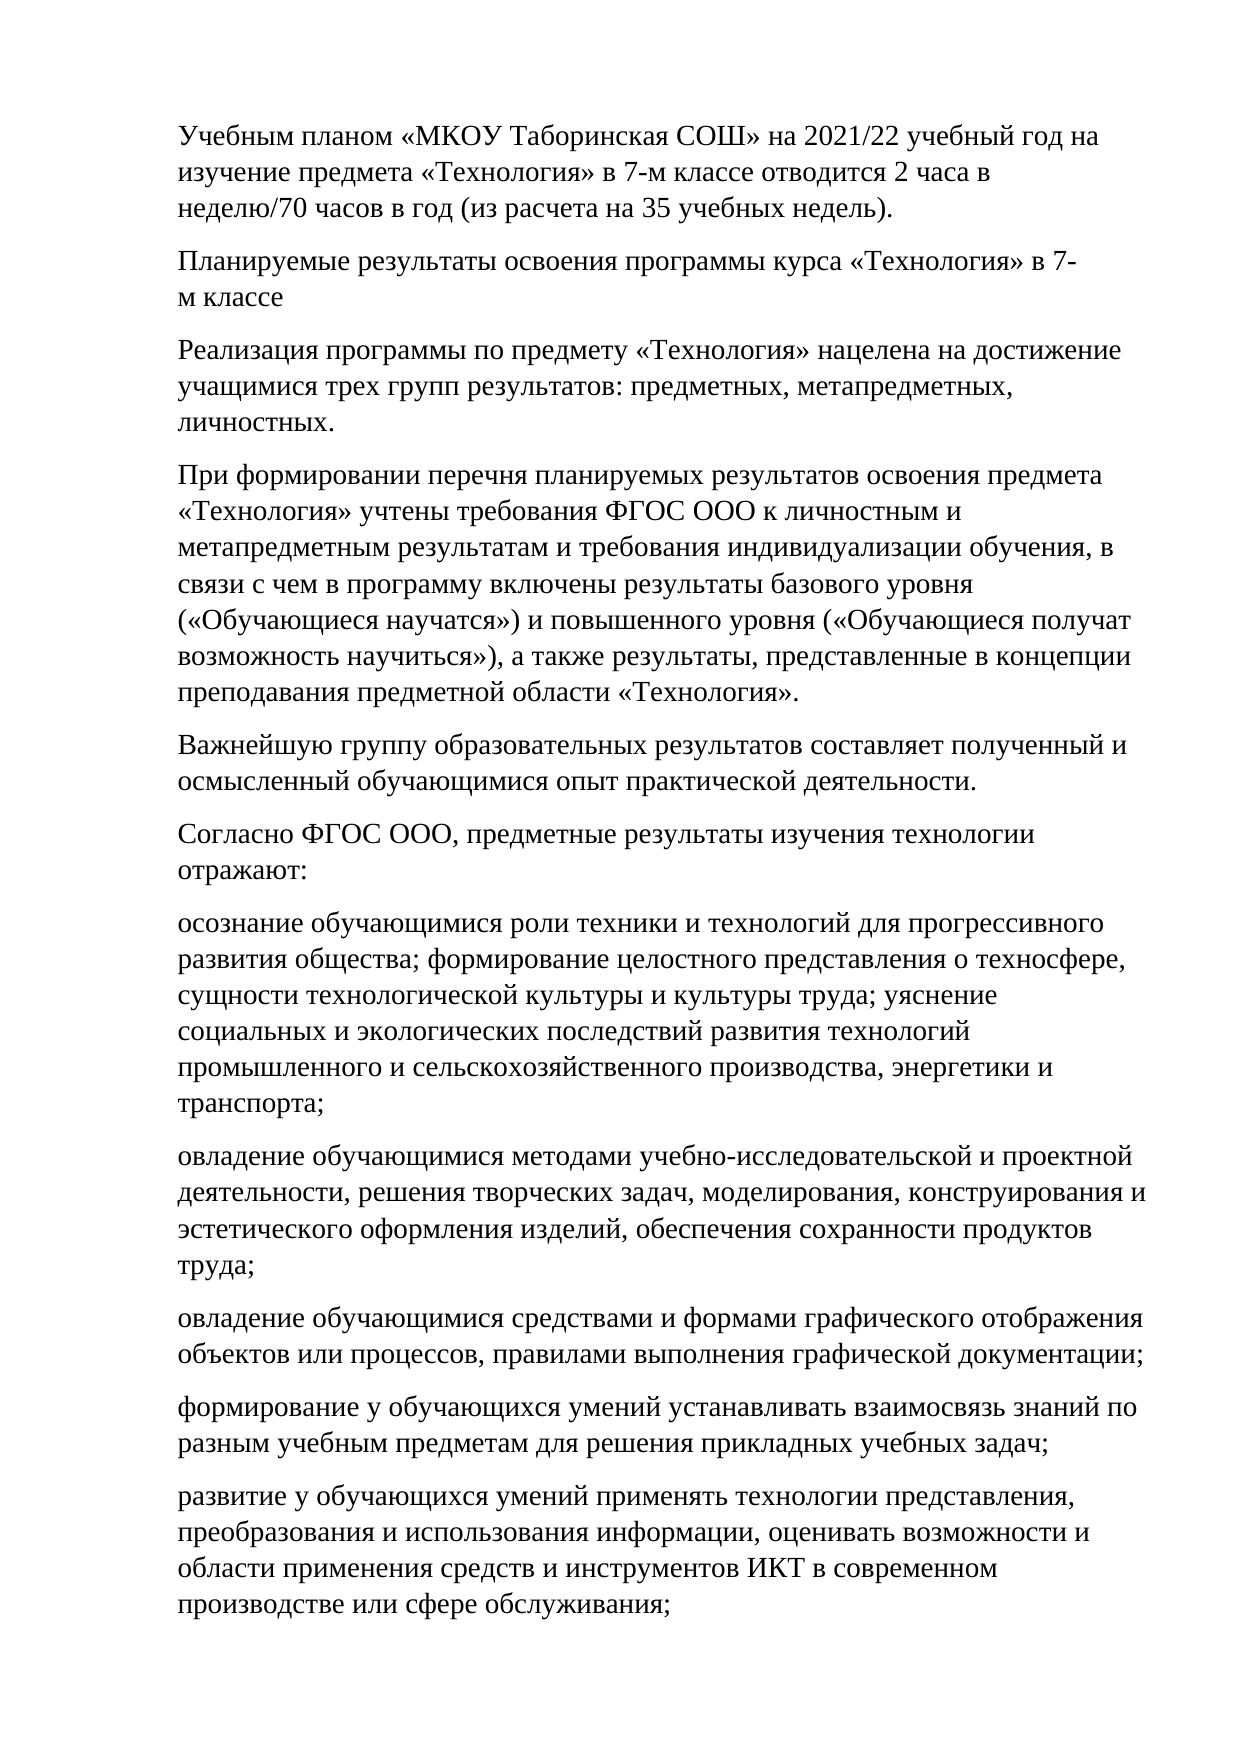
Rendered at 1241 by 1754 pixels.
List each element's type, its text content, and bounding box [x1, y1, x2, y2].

text овладение обучающимися средствами и формами графического отображения объектов или процессов, правилами выполнения графической документации; [177, 1300, 1152, 1369]
text При формировании перечня планируемых результатов освоения предмета «Технология» учтены требования ФГОС ООО к личностным и метапредметным результатам и требования индивидуализации обучения, в связи с чем в программу включены результаты базового уровня («Обучающиеся научатся») и повышенного уровня («Обучающиеся получат возможность научиться»), а также результаты, представленные в концепции преподавания предметной области «Технология». [177, 457, 1152, 708]
text Согласно ФГОС ООО, предметные результаты изучения технологии отражают: [177, 816, 1152, 886]
text Учебным планом «МКОУ Таборинская СОШ» на 2021/22 учебный год на изучение предмета «Технология» в 7-м классе отводится 2 часа в неделю/70 часов в год (из расчета на 35 учебных недель). [177, 118, 1152, 224]
text овладение обучающимися методами учебно-исследовательской и проектной деятельности, решения творческих задач, моделирования, конструирования и эстетического оформления изделий, обеспечения сохранности продуктов труда; [177, 1138, 1152, 1280]
text Реализация программы по предмету «Технология» нацелена на достижение учащимися трех групп результатов: предметных, метапредметных, личностных. [177, 332, 1152, 438]
text формирование у обучающихся умений устанавливать взаимосвязь знаний по разным учебным предметам для решения прикладных учебных задач; [177, 1389, 1152, 1458]
text осознание обучающимися роли техники и технологий для прогрессивного развития общества; формирование целостного представления о техносфере, сущности технологической культуры и культуры труда; уяснение социальных и экологических последствий развития технологий промышленного и сельскохозяйственного производства, энергетики и транспорта; [177, 905, 1152, 1119]
text развитие у обучающихся умений применять технологии представления, преобразования и использования информации, оценивать возможности и области применения средств и инструментов ИКТ в современном производстве или сфере обслуживания; [177, 1478, 1152, 1619]
text Важнейшую группу образовательных результатов составляет полученный и осмысленный обучающимися опыт практической деятельности. [177, 727, 1152, 797]
text Планируемые результаты освоения программы курса «Технология» в 7-м классе [177, 243, 1152, 313]
